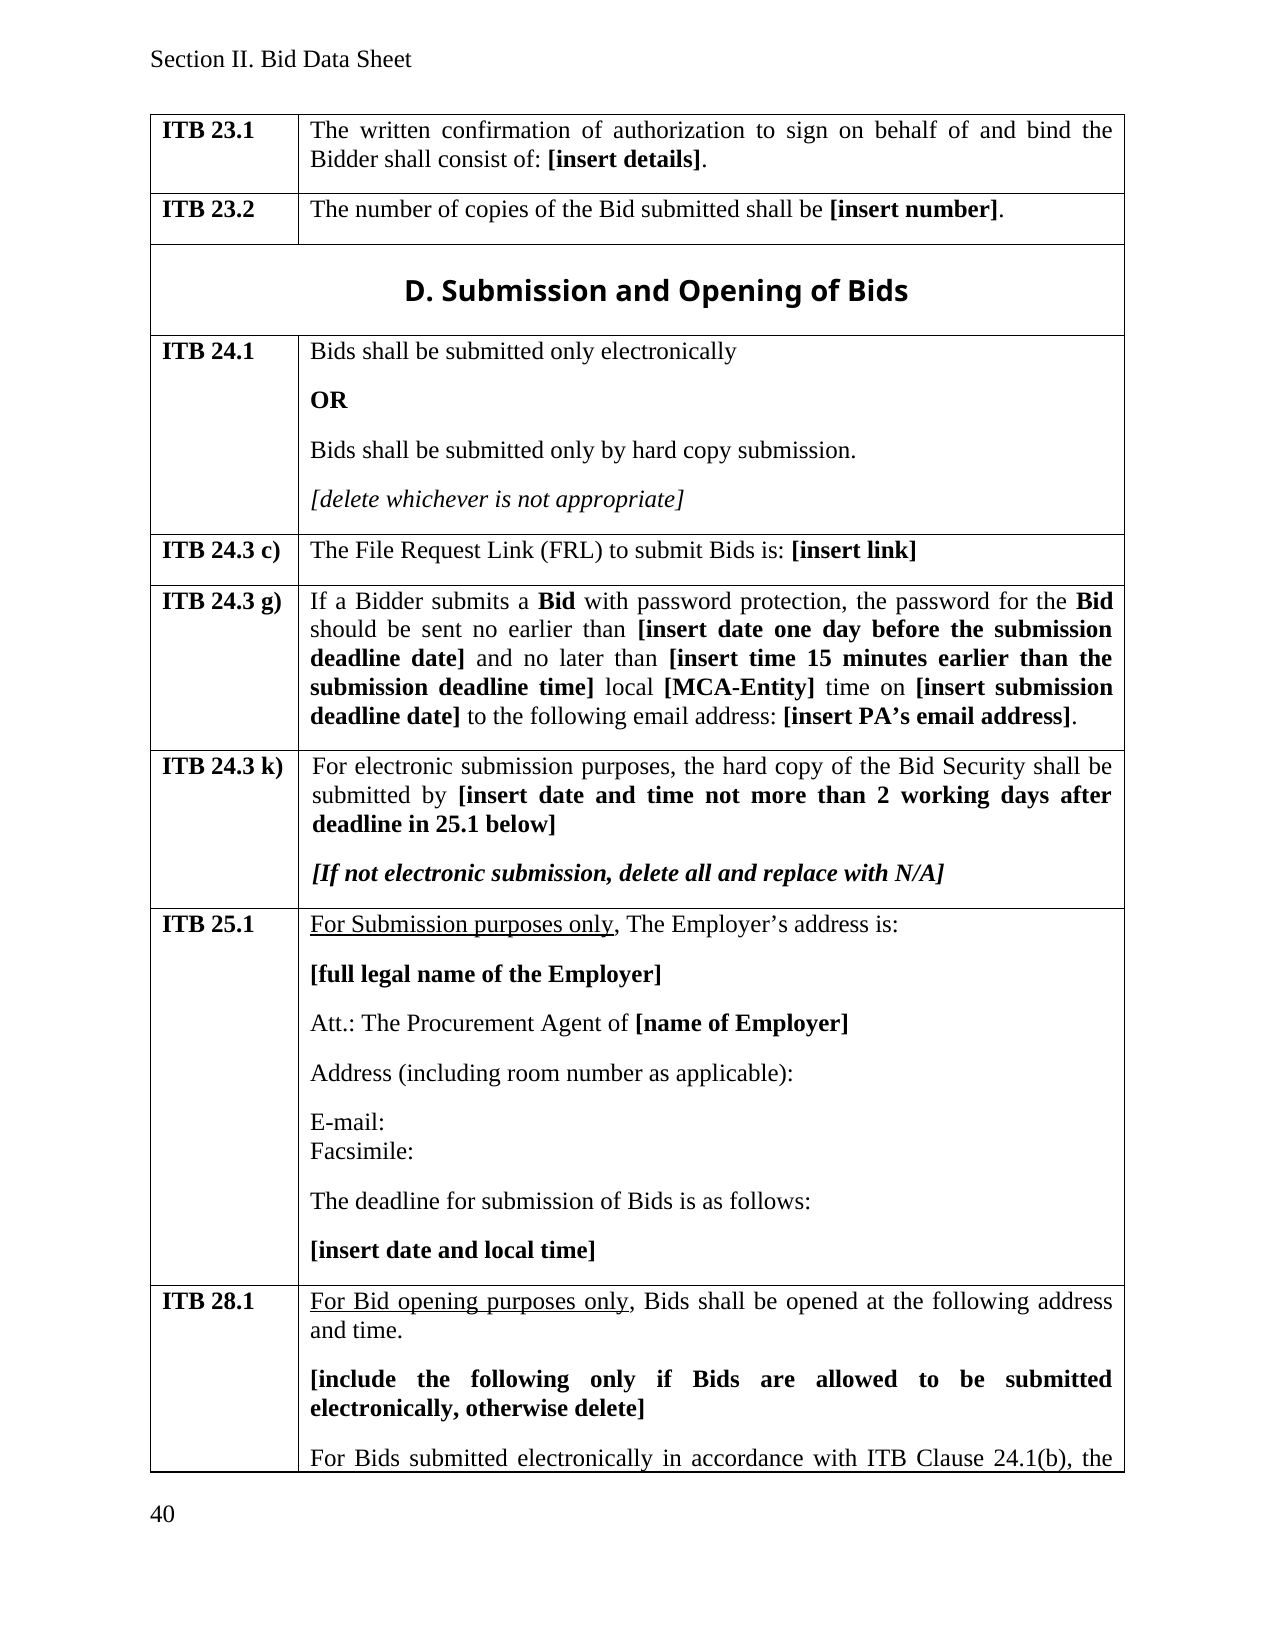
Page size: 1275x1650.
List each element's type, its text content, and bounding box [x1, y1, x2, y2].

table_cell ITB 24.3 k) [151, 751, 298, 908]
table_cell ITB 28.1 [151, 1286, 298, 1471]
table_cell Submission and Opening of Bids [151, 245, 1124, 335]
table_cell ITB 23.2 [151, 194, 298, 244]
table_cell The number of copies of the Bid submitted shall be [insert number]. [299, 194, 1124, 244]
table_cell The File Request Link (FRL) to submit Bids is: [insert link] [299, 535, 1124, 585]
table_cell ITB 25.1 [151, 909, 298, 1285]
table_cell If a Bidder submits a Bid with password protection, the password for the Bid should be sent no earlier than [insert date one day before the submission deadline date] and no later than [insert time 15 minutes earlier than the submission deadline time] local [MCA-Entity] time on [insert submission deadline date] to the following email address: [insert PA’s email address]. [299, 586, 1124, 750]
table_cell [299, 1286, 1124, 1471]
table_cell For Submission purposes only, The Employer’s address is: [full legal name of the Employer] Att.: The Procurement Agent of [name of Employer] Address (including room number as applicable): E-mail: Facsimile: The deadline for submission of Bids is as follows: [insert date and local time] [299, 909, 1124, 1285]
table_cell ITB 24.3 g) [151, 586, 298, 750]
table_cell The written confirmation of authorization to sign on behalf of and bind the Bidder shall consist of: [insert details]. [299, 115, 1124, 193]
table_cell For electronic submission purposes, the hard copy of the Bid Security shall be submitted by [insert date and time not more than 2 working days after deadline in 25.1 below] [If not electronic submission, delete all and replace with N/A] [299, 751, 1124, 908]
table_cell ITB 23.1 [151, 115, 298, 193]
table_cell Bids shall be submitted only electronically OR Bids shall be submitted only by hard copy submission. [delete whichever is not appropriate] [299, 336, 1124, 534]
table_cell ITB 24.3 c) [151, 535, 298, 585]
table_cell ITB 24.1 [151, 336, 298, 534]
